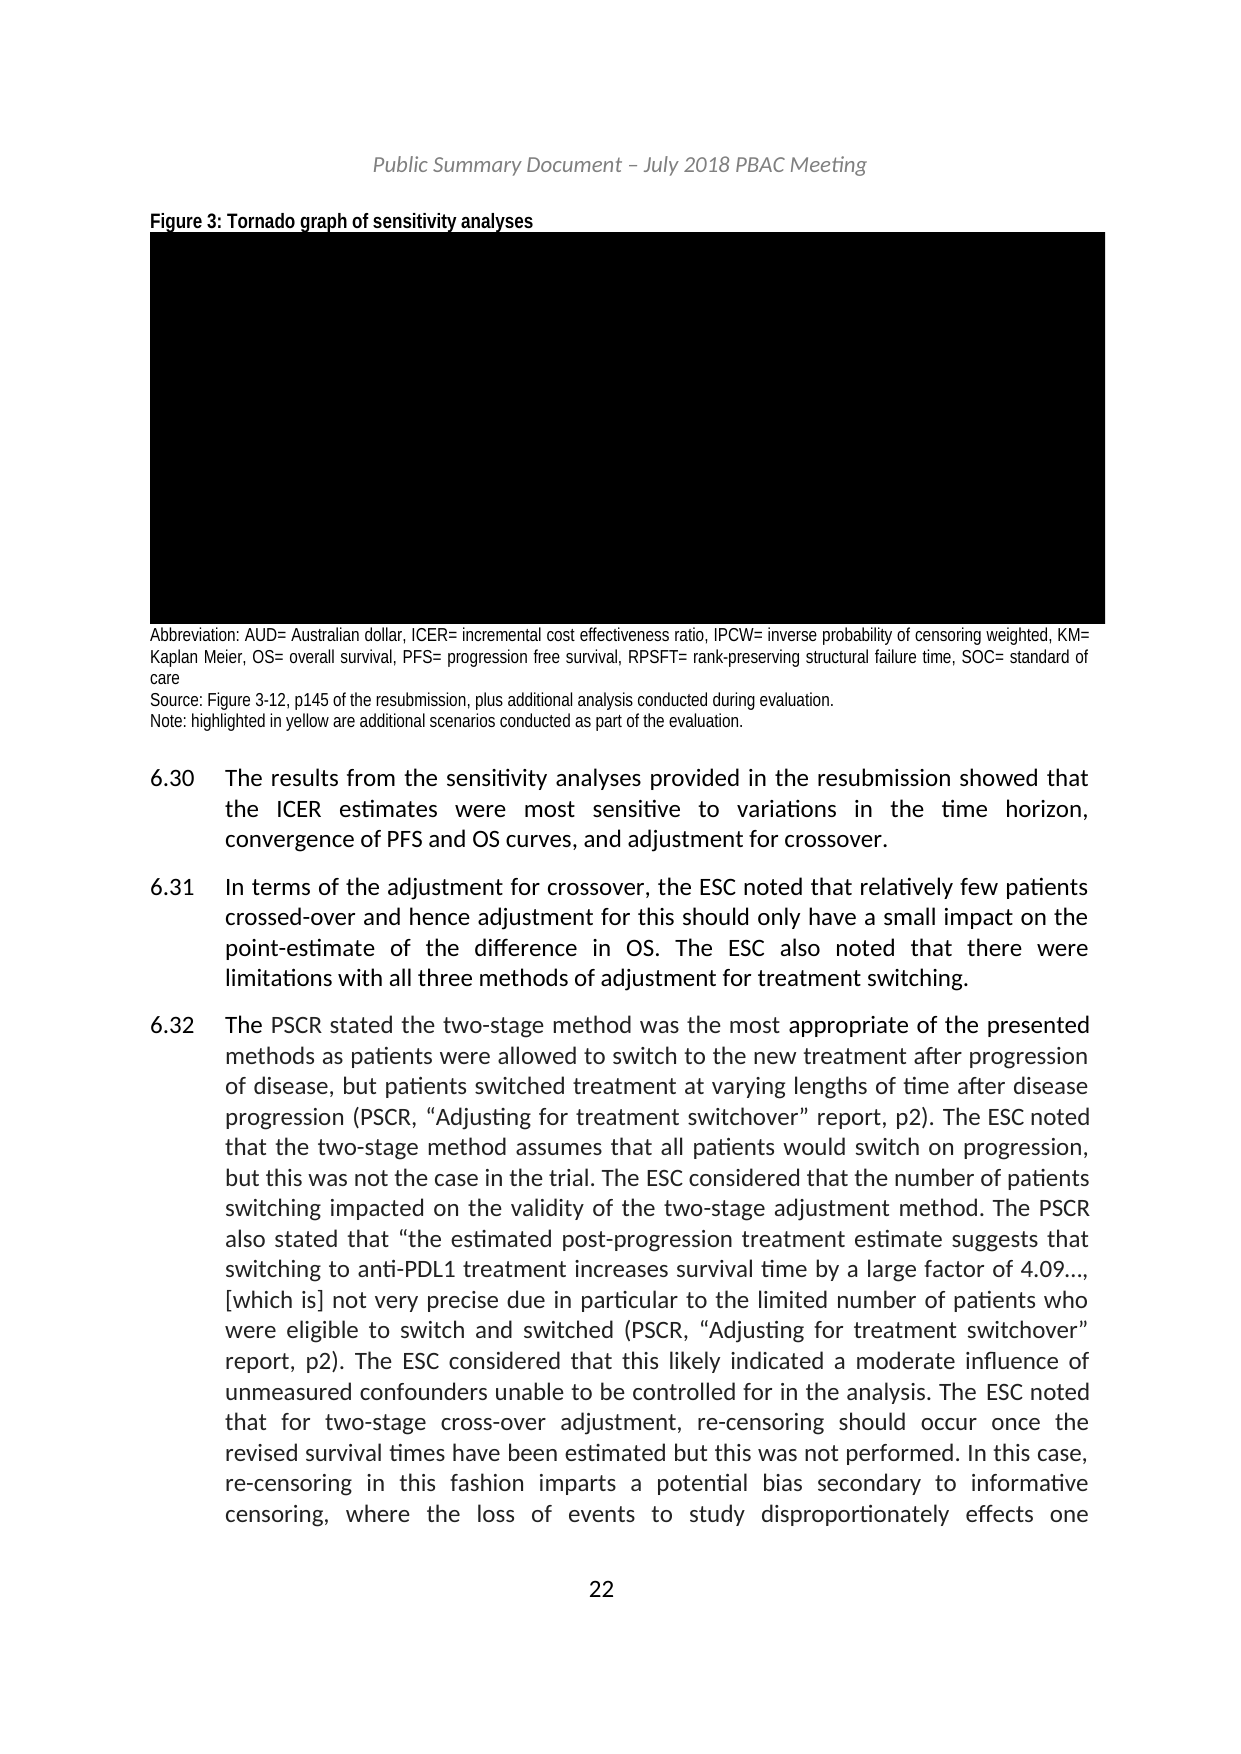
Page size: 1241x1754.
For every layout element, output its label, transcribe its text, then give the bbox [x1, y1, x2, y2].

list The results from the sensitivity analyses provided in the resubmission showed that the ICER estimates were most sensitive to variations in the time horizon, convergence of PFS and OS curves, and adjustment for crossover. [150, 762, 1090, 854]
list In terms of the adjustment for crossover, the ESC noted that relatively few patients crossed-over and hence adjustment for this should only have a small impact on the point-estimate of the difference in OS. The ESC also noted that there were limitations with all three methods of adjustment for treatment switching. [150, 871, 1090, 993]
text Figure 3: Tornado graph of sensitivity analyses [150, 208, 1090, 232]
text Abbreviation: AUD= Australian dollar, ICER= incremental cost effectiveness ratio, IPCW= inverse probability of censoring weighted, KM= Kaplan Meier, OS= overall survival, PFS= progression free survival, RPSFT= rank-preserving structural failure time, SOC= standard of care [150, 624, 1090, 689]
text Source: Figure 3-12, p145 of the resubmission, plus additional analysis conducted during evaluation. [150, 689, 1090, 710]
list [150, 1009, 1090, 1528]
text Note: highlighted in yellow are additional scenarios conducted as part of the evaluation. [150, 710, 1090, 732]
